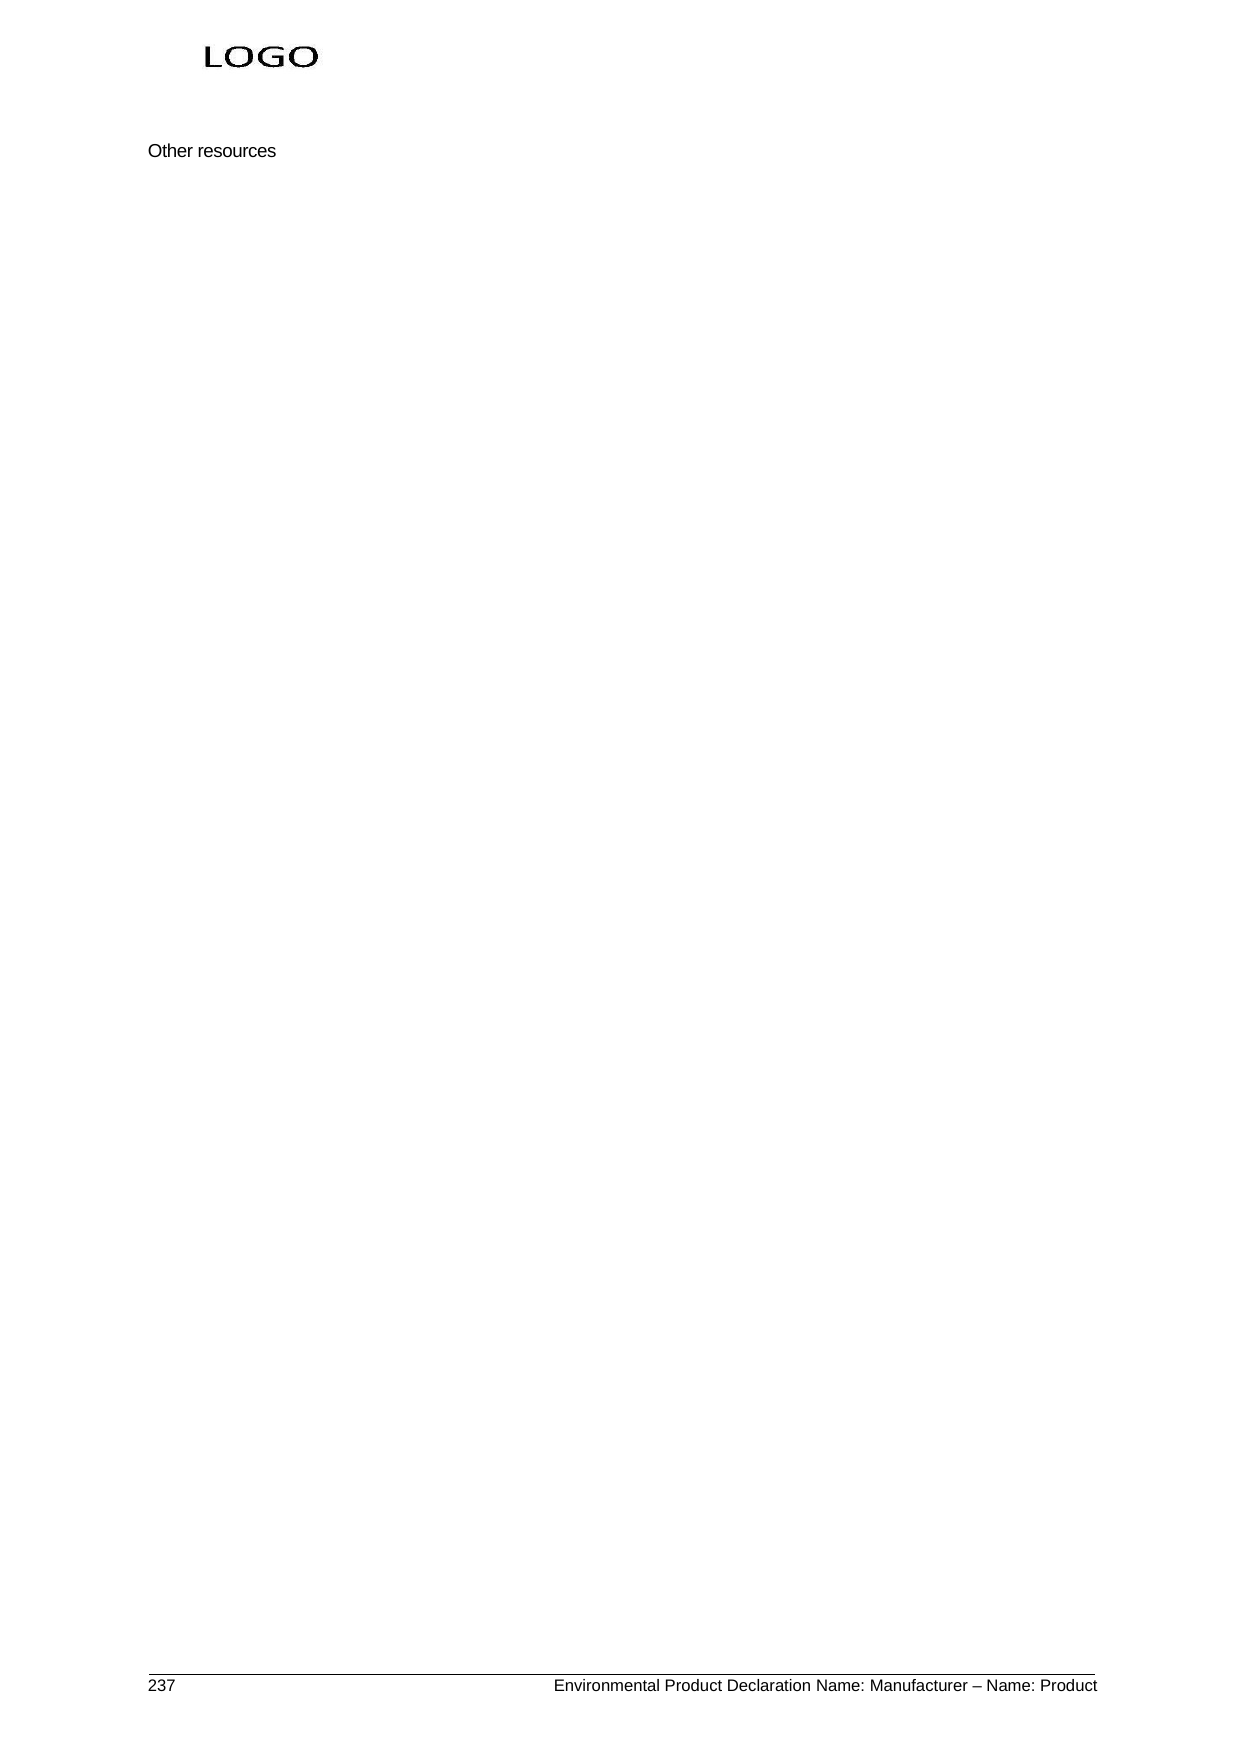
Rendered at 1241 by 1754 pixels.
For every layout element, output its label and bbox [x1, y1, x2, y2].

picture [148, 13, 623, 102]
